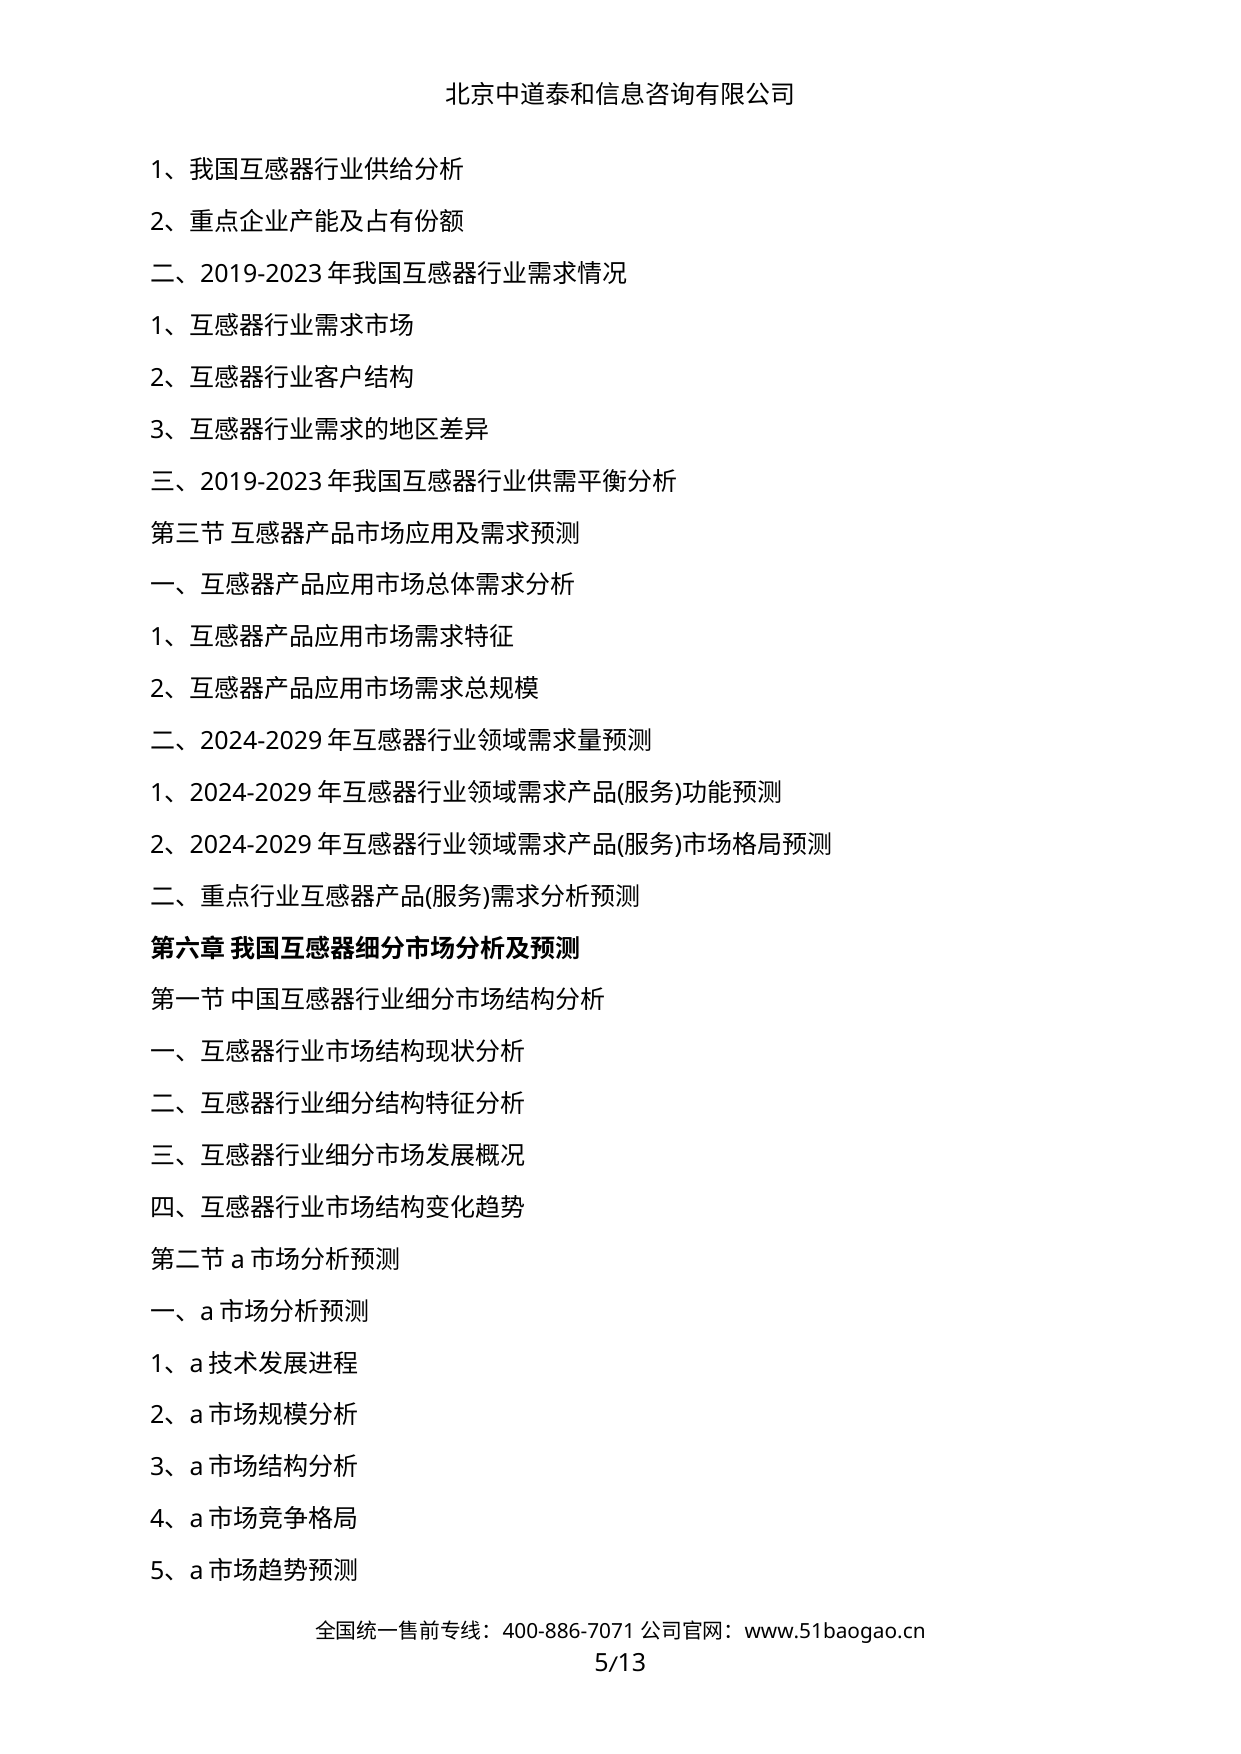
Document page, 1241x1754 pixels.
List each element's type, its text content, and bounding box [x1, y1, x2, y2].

text 4、a市场竞争格局 [150, 1499, 1090, 1535]
text 四、互感器行业市场结构变化趋势 [150, 1187, 1090, 1224]
text 2、a市场规模分析 [150, 1395, 1090, 1431]
text 三、2019-2023年我国互感器行业供需平衡分析 [150, 461, 1090, 497]
text 一、互感器行业市场结构现状分析 [150, 1032, 1090, 1068]
text 3、互感器行业需求的地区差异 [150, 409, 1090, 446]
text 二、互感器行业细分结构特征分析 [150, 1084, 1090, 1120]
text 三、互感器行业细分市场发展概况 [150, 1136, 1090, 1172]
text 第三节 互感器产品市场应用及需求预测 [150, 513, 1090, 549]
text 二、2019-2023年我国互感器行业需求情况 [150, 254, 1090, 290]
text 第六章 我国互感器细分市场分析及预测 [150, 928, 1090, 964]
text 1、2024-2029年互感器行业领域需求产品(服务)功能预测 [150, 772, 1090, 809]
text 一、互感器产品应用市场总体需求分析 [150, 565, 1090, 601]
text 2、重点企业产能及占有份额 [150, 202, 1090, 238]
text 一、a市场分析预测 [150, 1291, 1090, 1327]
text 2、互感器行业客户结构 [150, 357, 1090, 394]
text 1、a技术发展进程 [150, 1343, 1090, 1379]
text 2、互感器产品应用市场需求总规模 [150, 669, 1090, 705]
text 3、a市场结构分析 [150, 1447, 1090, 1483]
text 第一节 中国互感器行业细分市场结构分析 [150, 980, 1090, 1016]
text 1、互感器产品应用市场需求特征 [150, 617, 1090, 653]
text 第二节 a市场分析预测 [150, 1239, 1090, 1276]
text 2、2024-2029年互感器行业领域需求产品(服务)市场格局预测 [150, 824, 1090, 861]
text 1、我国互感器行业供给分析 [150, 150, 1090, 186]
text 1、互感器行业需求市场 [150, 306, 1090, 342]
text 二、重点行业互感器产品(服务)需求分析预测 [150, 876, 1090, 912]
text 5、a市场趋势预测 [150, 1551, 1090, 1587]
text 二、2024-2029年互感器行业领域需求量预测 [150, 721, 1090, 757]
